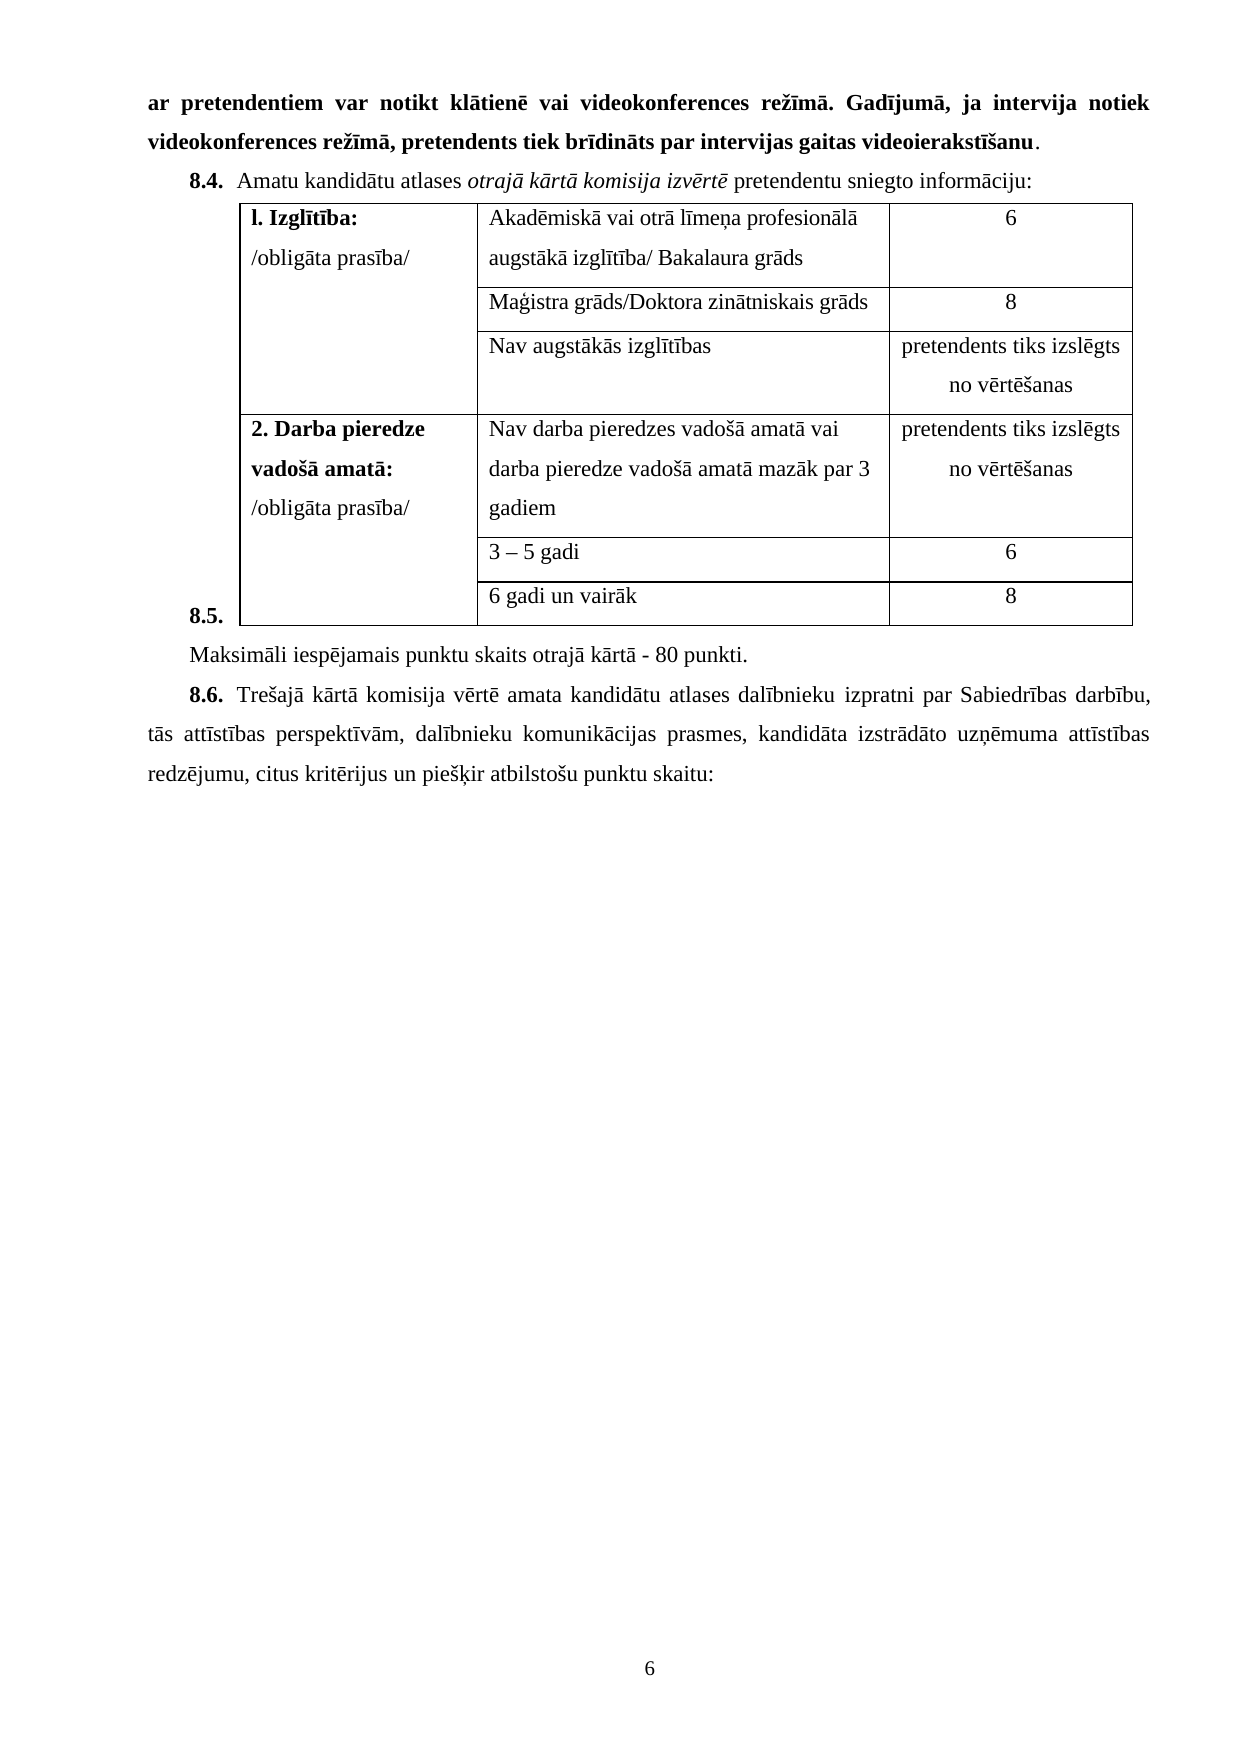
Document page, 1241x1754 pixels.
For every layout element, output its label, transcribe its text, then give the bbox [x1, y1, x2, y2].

table_cell 8 [890, 583, 1132, 625]
table_cell Maģistra grāds/Doktora zinātniskais grāds [478, 288, 889, 331]
list Maksimāli iespējamais punktu skaits otrajā kārtā - 80 punkti. [148, 602, 1152, 668]
table_cell 8 [890, 288, 1132, 331]
table_cell pretendents tiks izslēgts no vērtēšanas [890, 415, 1132, 537]
table_cell 6 [890, 538, 1132, 581]
list Amatu kandidātu atlases otrajā kārtā komisija izvērtē pretendentu sniegto informāciju: [148, 168, 1152, 194]
list Trešajā kārtā komisija vērtē amata kandidātu atlases dalībnieku izpratni par Sabiedrības darbību, tās attīstības perspektīvām, dalībnieku komunikācijas prasmes, kandidāta izstrādāto uzņēmuma attīstības redzējumu, citus kritērijus un piešķir atbilstošu punktu skaitu: [148, 681, 1152, 786]
table_cell 6 gadi un vairāk [478, 583, 889, 625]
table_cell 3 – 5 gadi [478, 538, 889, 581]
table_header l. Izglītība: /obligāta prasība/ [241, 204, 477, 414]
table_cell Nav darba pieredzes vadošā amatā vai darba pieredze vadošā amatā mazāk par 3 gadiem [478, 415, 889, 537]
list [148, 89, 1152, 154]
table_cell 2. Darba pieredze vadošā amatā: /obligāta prasība/ [241, 415, 477, 625]
table_cell pretendents tiks izslēgts no vērtēšanas [890, 332, 1132, 414]
table_header 6 [890, 204, 1132, 287]
table_header Akadēmiskā vai otrā līmeņa profesionālā augstākā izglītība/ Bakalaura grāds [478, 204, 889, 287]
table_cell Nav augstākās izglītības [478, 332, 889, 414]
